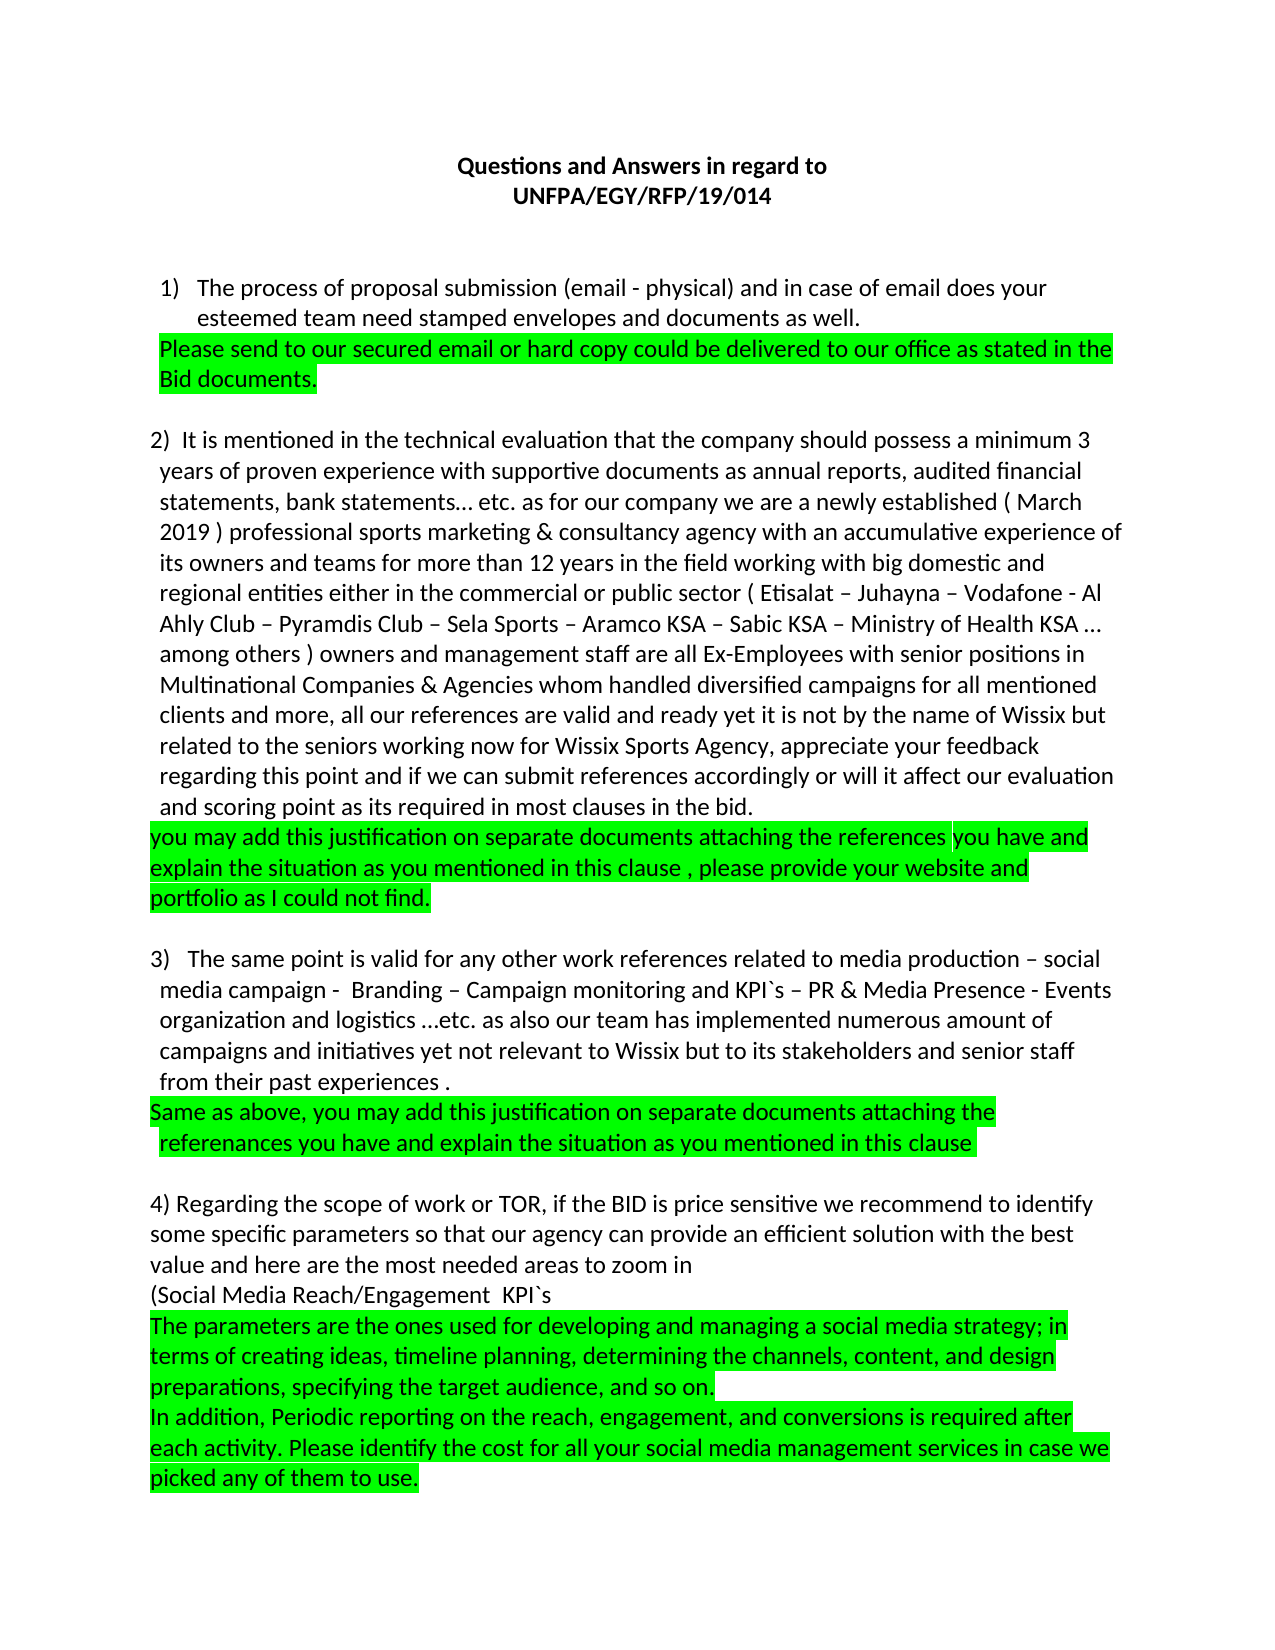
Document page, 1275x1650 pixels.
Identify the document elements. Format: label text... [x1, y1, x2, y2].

text 2) It is mentioned in the technical evaluation that the company should possess a minimum 3 years of proven experience with supportive documents as annual reports, audited financial statements, bank statements… etc. as for our company we are a newly established ( March 2019 ) professional sports marketing & consultancy agency with an accumulative experience of its owners and teams for more than 12 years in the field working with big domestic and regional entities either in the commercial or public sector ( Etisalat – Juhayna – Vodafone - Al Ahly Club – Pyramdis Club – Sela Sports – Aramco KSA – Sabic KSA – Ministry of Health KSA … among others ) owners and management staff are all Ex-Employees with senior positions in Multinational Companies & Agencies whom handled diversified campaigns for all mentioned clients and more, all our references are valid and ready yet it is not by the name of Wissix but related to the seniors working now for Wissix Sports Agency, appreciate your feedback regarding this point and if we can submit references accordingly or will it affect our evaluation and scoring point as its required in most clauses in the bid. [150, 425, 1125, 821]
list UNFPA/EGY/RFP/19/014 [159, 181, 1125, 211]
text In addition, Periodic reporting on the reach, engagement, and conversions is required after each activity. Please identify the cost for all your social media management services in case we picked any of them to use. [150, 1401, 1125, 1493]
text (Social Media Reach/Engagement KPI`s [150, 1279, 1125, 1310]
list The process of proposal submission (email - physical) and in case of email does your esteemed team need stamped envelopes and documents as well. [159, 272, 1125, 333]
text The parameters are the ones used for developing and managing a social media strategy; in terms of creating ideas, timeline planning, determining the channels, content, and design preparations, specifying the target audience, and so on. [715, 1310, 1125, 1401]
text Please send to our secured email or hard copy could be delivered to our office as stated in the Bid documents. [317, 333, 1125, 394]
text 4) Regarding the scope of work or TOR, if the BID is price sensitive we recommend to identify some specific parameters so that our agency can provide an efficient solution with the best value and here are the most needed areas to zoom in [150, 1188, 1125, 1279]
text 3) The same point is valid for any other work references related to media production – social media campaign - Branding – Campaign monitoring and KPI`s – PR & Media Presence - Events organization and logistics …etc. as also our team has implemented numerous amount of campaigns and initiatives yet not relevant to Wissix but to its stakeholders and senior staff from their past experiences . [150, 943, 1125, 1096]
list Questions and Answers in regard to [159, 150, 1125, 181]
text you may add this justification on separate documents attaching the references you have and explain the situation as you mentioned in this clause , please provide your website and portfolio as I could not find. [150, 821, 1125, 913]
